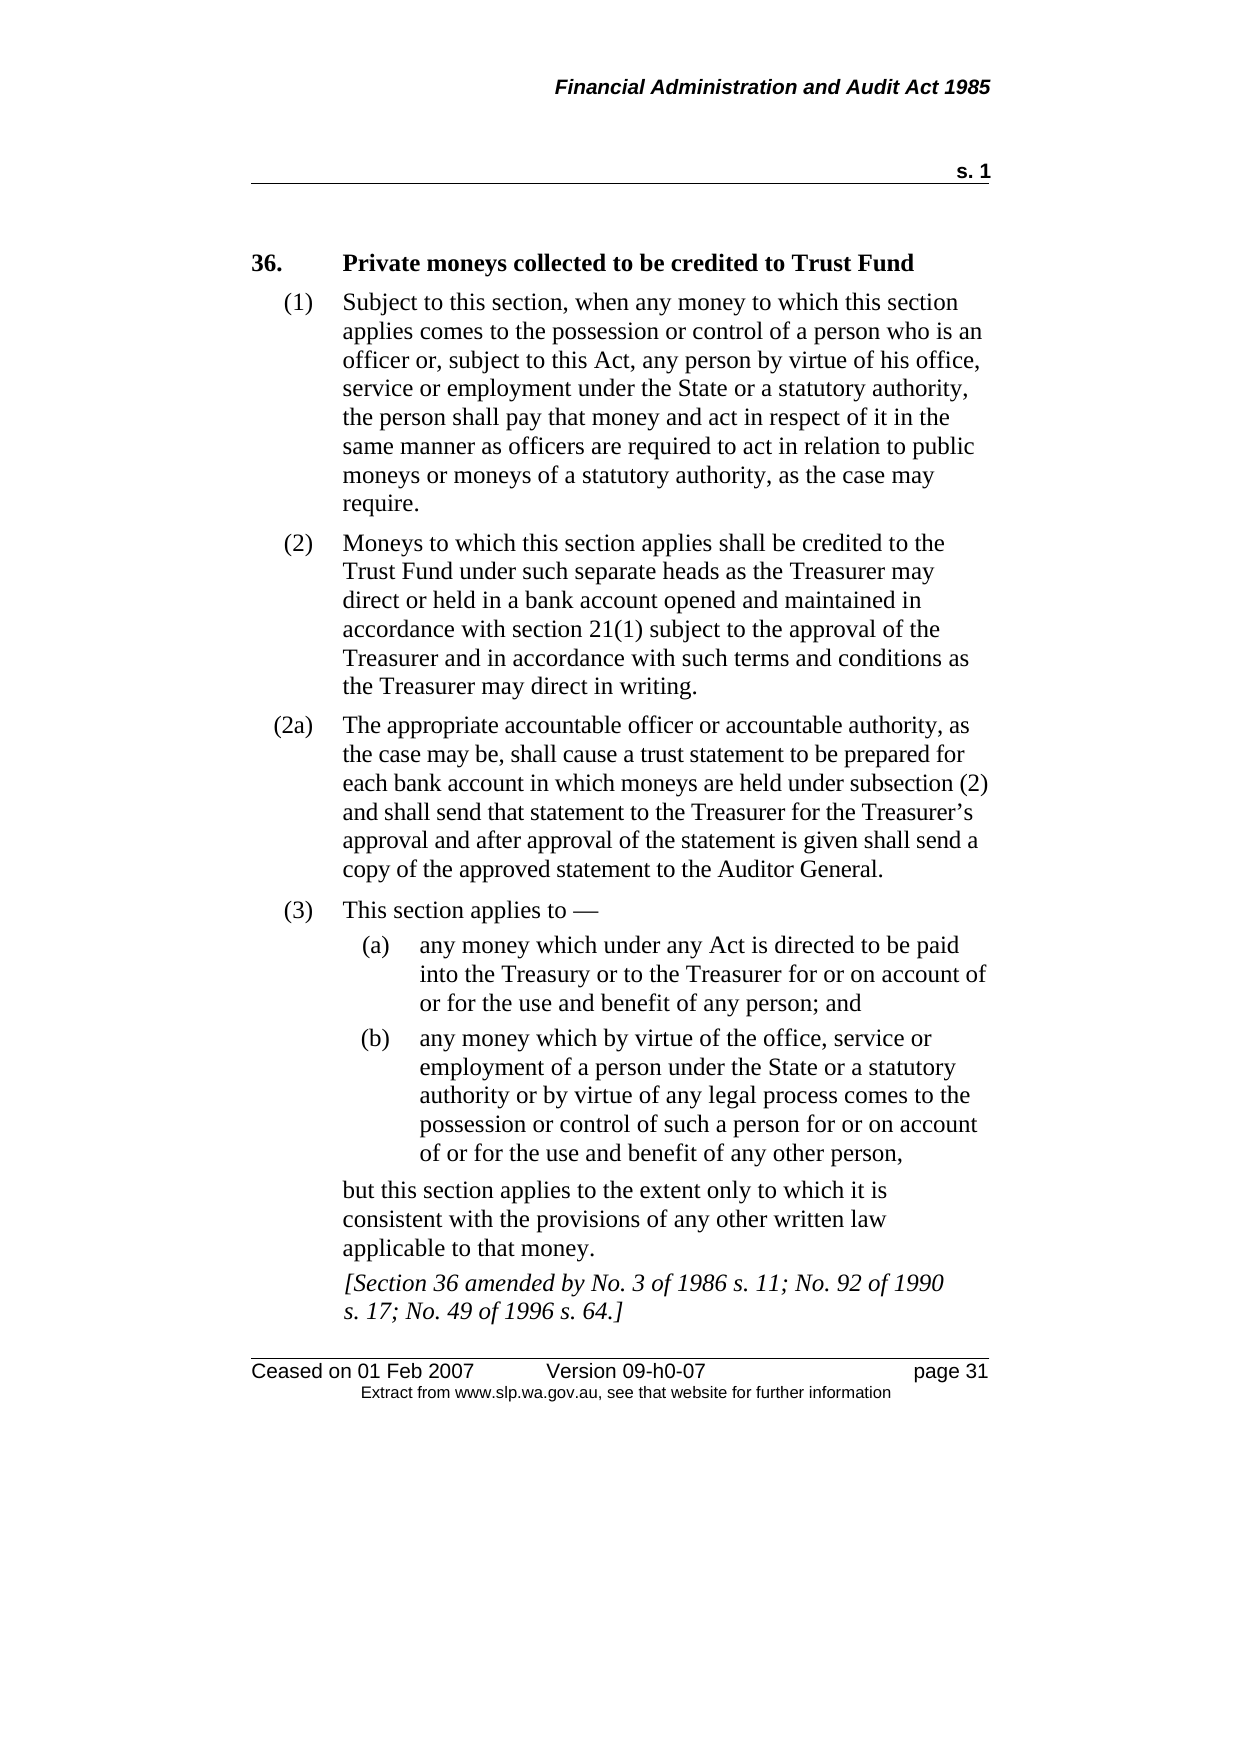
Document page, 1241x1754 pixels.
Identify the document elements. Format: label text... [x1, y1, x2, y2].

text (2a) The appropriate accountable officer or accountable authority, as the case may be, shall cause a trust statement to be prepared for each bank account in which moneys are held under subsection (2) and shall send that statement to the Treasurer for the Treasurer’s approval and after approval of the statement is given shall send a copy of the approved statement to the Auditor General. [251, 711, 989, 883]
text (a) any money which under any Act is directed to be paid into the Treasury or to the Treasurer for or on account of or for the use and benefit of any person; and [251, 931, 989, 1017]
text (b) any money which by virtue of the office, service or employment of a person under the State or a statutory authority or by virtue of any legal process comes to the possession or control of such a person for or on account of or for the use and benefit of any other person, [251, 1023, 989, 1167]
text (2) Moneys to which this section applies shall be credited to the Trust Fund under such separate heads as the Treasurer may direct or held in a bank account opened and maintained in accordance with section 21(1) subject to the approval of the Treasurer and in accordance with such terms and conditions as the Treasurer may direct in writing. [251, 528, 989, 700]
text [Section 36 amended by No. 3 of 1986 s. 11; No. 92 of 1990 s. 17; No. 49 of 1996 s. 64.] [251, 1268, 989, 1325]
text (1) Subject to this section, when any money to which this section applies comes to the possession or control of a person who is an officer or, subject to this Act, any person by virtue of his office, service or employment under the State or a statutory authority, the person shall pay that money and act in respect of it in the same manner as officers are required to act in relation to public moneys or moneys of a statutory authority, as the case may require. [251, 287, 989, 517]
subtitle 36. Private moneys collected to be credited to Trust Fund [251, 248, 989, 277]
text (3) This section applies to — [251, 896, 989, 924]
text but this section applies to the extent only to which it is consistent with the provisions of any other written law applicable to that money. [251, 1175, 989, 1261]
